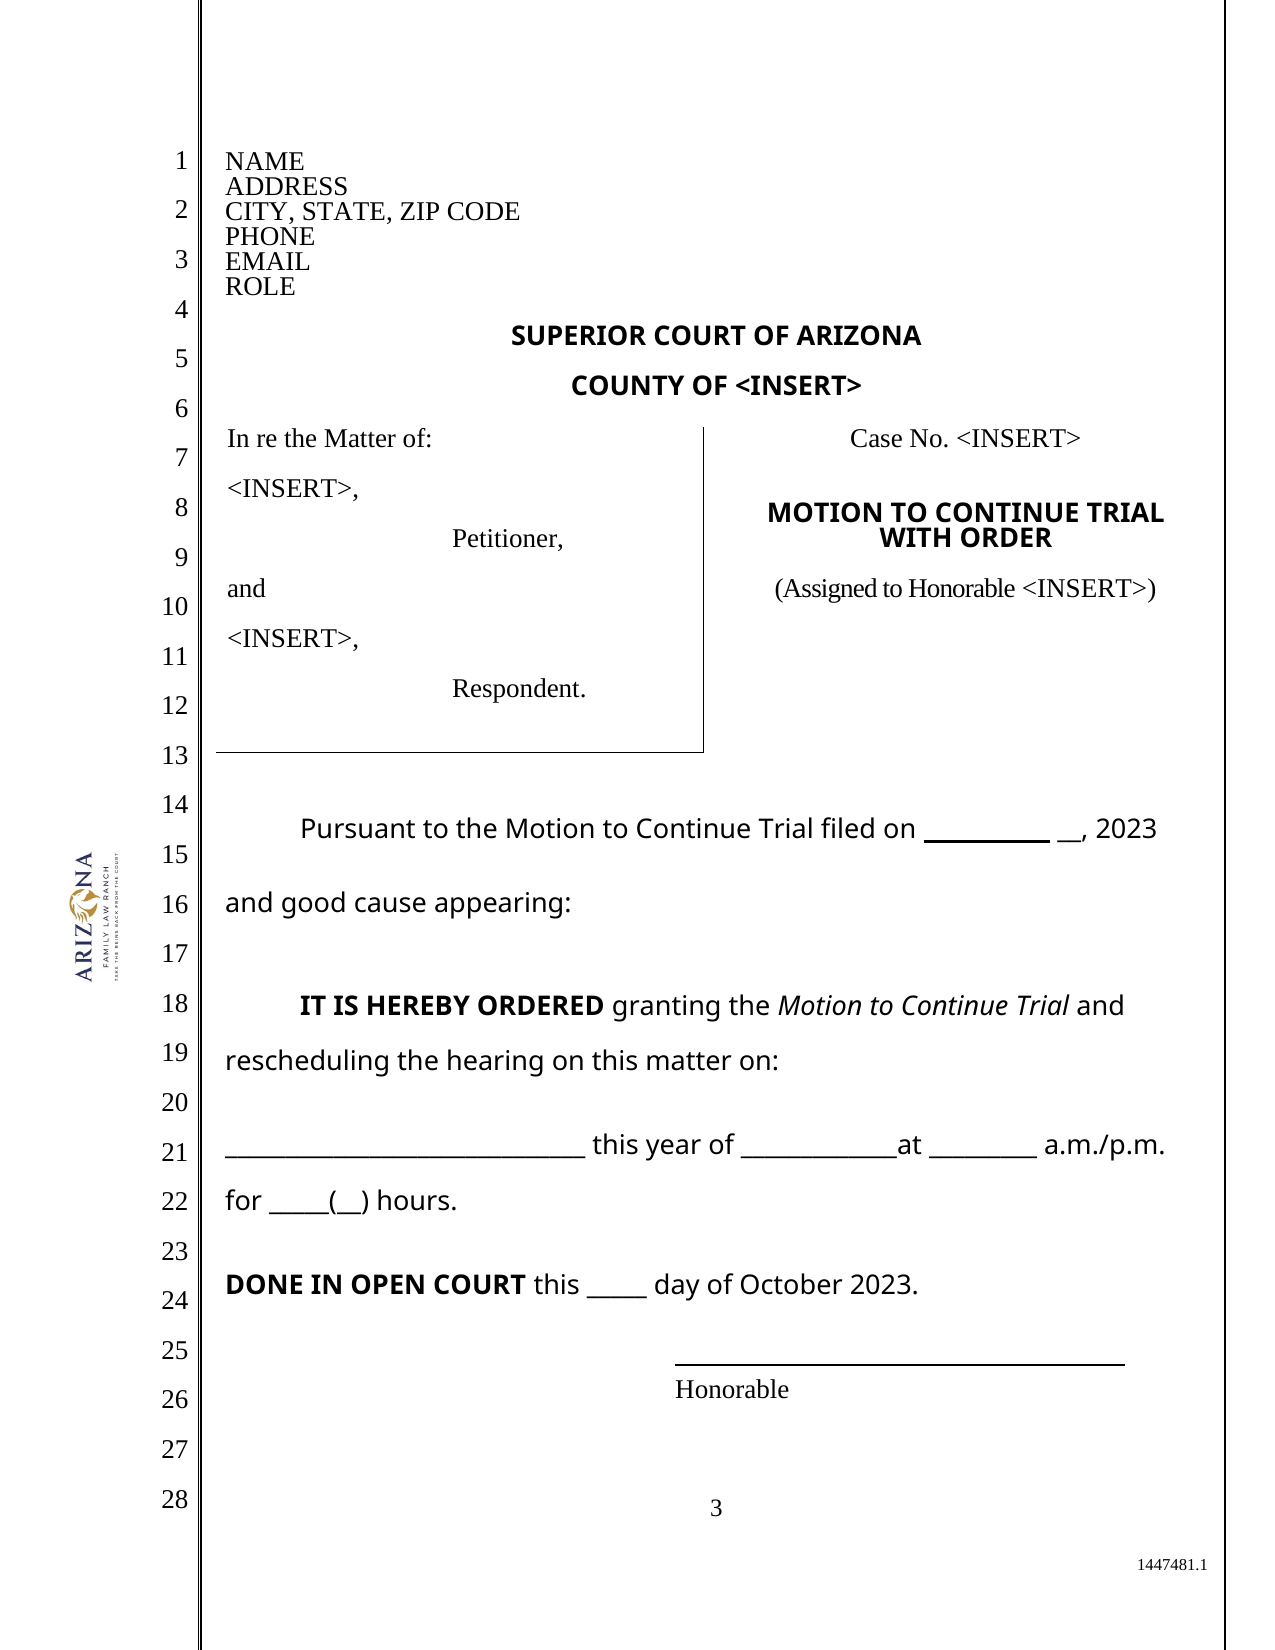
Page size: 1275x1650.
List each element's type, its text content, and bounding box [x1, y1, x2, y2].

text IT IS HEREBY ORDERED granting the Motion to Continue Trial and rescheduling the hearing on this matter on: [225, 986, 1207, 1078]
picture [68, 845, 119, 984]
text Honorable [225, 1373, 1207, 1404]
text ______________________________ this year of _____________at _________ a.m./p.m. for _____(__) hours. [225, 1126, 1207, 1218]
text superior court of arizona [225, 325, 1207, 350]
text CITY, STATE, ZIP CODE [225, 200, 1207, 225]
text DONE IN OPEN COURT this _____ day of October 2023. [225, 1266, 1207, 1302]
table_header In re the Matter of: <INSERT>, Petitioner, and <INSERT>, Respondent. [216, 427, 703, 752]
text EMAIL [225, 250, 1207, 275]
text ADDRESS [225, 175, 1207, 200]
table_header Case No. <INSERT> MOTION TO CONTINUE TRIAL WITH ORDER (Assigned to Honorable <INSERT>) [704, 427, 1228, 752]
text Pursuant to the Motion to Continue Trial filed on __, 2023 and good cause appearing: [225, 809, 1207, 920]
text county of <INSERT> [225, 375, 1207, 400]
text PHONE [225, 225, 1207, 250]
text NAME [225, 150, 1207, 175]
text ROLE [225, 275, 1207, 300]
